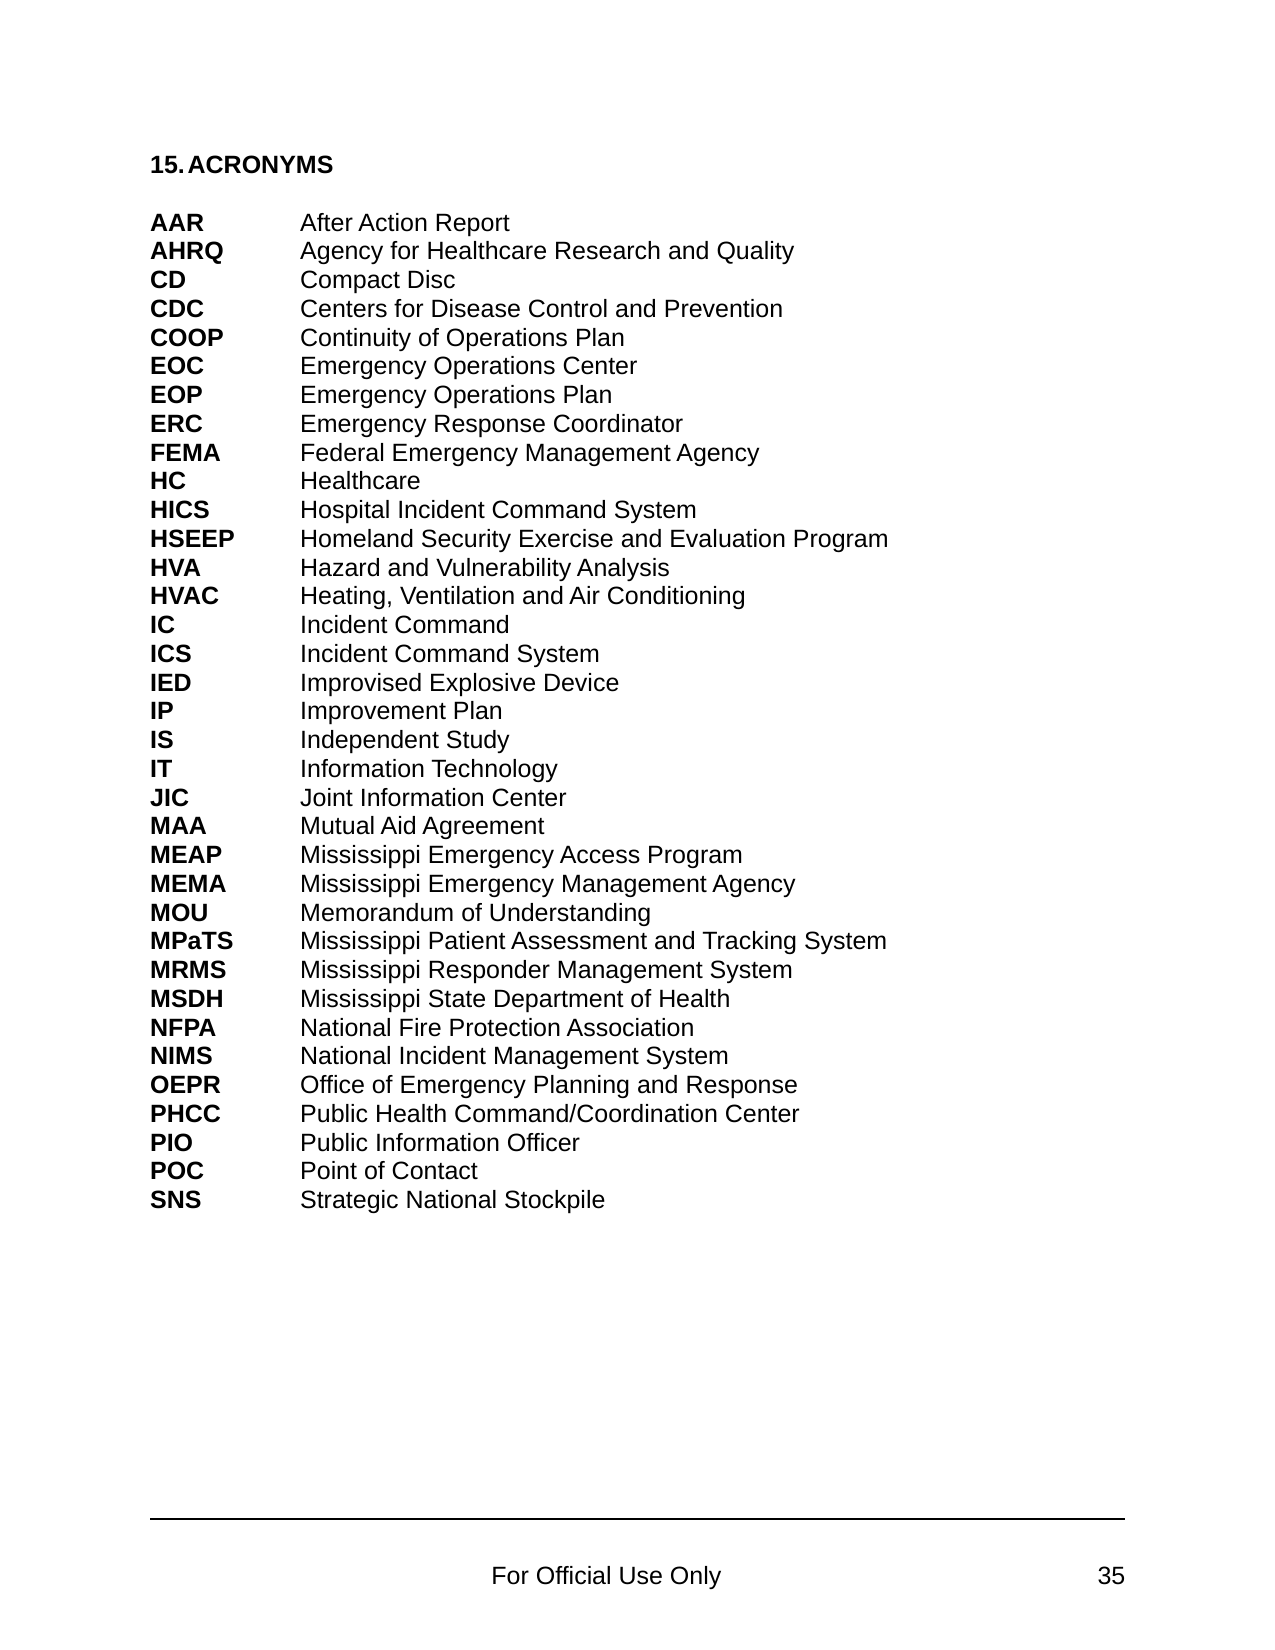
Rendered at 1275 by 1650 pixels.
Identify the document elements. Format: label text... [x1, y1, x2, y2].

text IED Improvised Explosive Device [150, 667, 1125, 696]
text ICS Incident Command System [150, 639, 1125, 667]
text EOC Emergency Operations Center [150, 351, 1125, 380]
text HC Healthcare [150, 466, 1125, 495]
text IP Improvement Plan [150, 696, 1125, 725]
text IT Information Technology [150, 754, 1125, 782]
text FEMA Federal Emergency Management Agency [150, 437, 1125, 466]
text POC Point of Contact [150, 1156, 1125, 1185]
text HVAC Heating, Ventilation and Air Conditioning [150, 581, 1125, 610]
text OEPR Office of Emergency Planning and Response [150, 1070, 1125, 1099]
subtitle ACRONYMS [150, 150, 1125, 179]
text MPaTS Mississippi Patient Assessment and Tracking System [150, 926, 1125, 955]
text EOP Emergency Operations Plan [150, 380, 1125, 409]
text SNS Strategic National Stockpile [150, 1185, 1125, 1214]
text MSDH Mississippi State Department of Health [150, 984, 1125, 1012]
text MEAP Mississippi Emergency Access Program [150, 840, 1125, 869]
text ERC Emergency Response Coordinator [150, 409, 1125, 437]
text MAA Mutual Aid Agreement [150, 811, 1125, 840]
text AAR After Action Report [150, 207, 1125, 236]
text MEMA Mississippi Emergency Management Agency [150, 869, 1125, 897]
text HICS Hospital Incident Command System [150, 495, 1125, 524]
text COOP Continuity of Operations Plan [150, 322, 1125, 351]
text CD Compact Disc [150, 265, 1125, 294]
text HSEEP Homeland Security Exercise and Evaluation Program [150, 524, 1125, 552]
text MOU Memorandum of Understanding [150, 897, 1125, 926]
text MRMS Mississippi Responder Management System [150, 955, 1125, 984]
text IC Incident Command [150, 610, 1125, 639]
text CDC Centers for Disease Control and Prevention [150, 294, 1125, 322]
text JIC Joint Information Center [150, 782, 1125, 811]
text HVA Hazard and Vulnerability Analysis [150, 552, 1125, 581]
text NIMS National Incident Management System [150, 1041, 1125, 1070]
text IS Independent Study [150, 725, 1125, 754]
text PHCC Public Health Command/Coordination Center [150, 1099, 1125, 1127]
text NFPA National Fire Protection Association [150, 1012, 1125, 1041]
text AHRQ Agency for Healthcare Research and Quality [150, 236, 1125, 265]
text PIO Public Information Officer [150, 1127, 1125, 1156]
